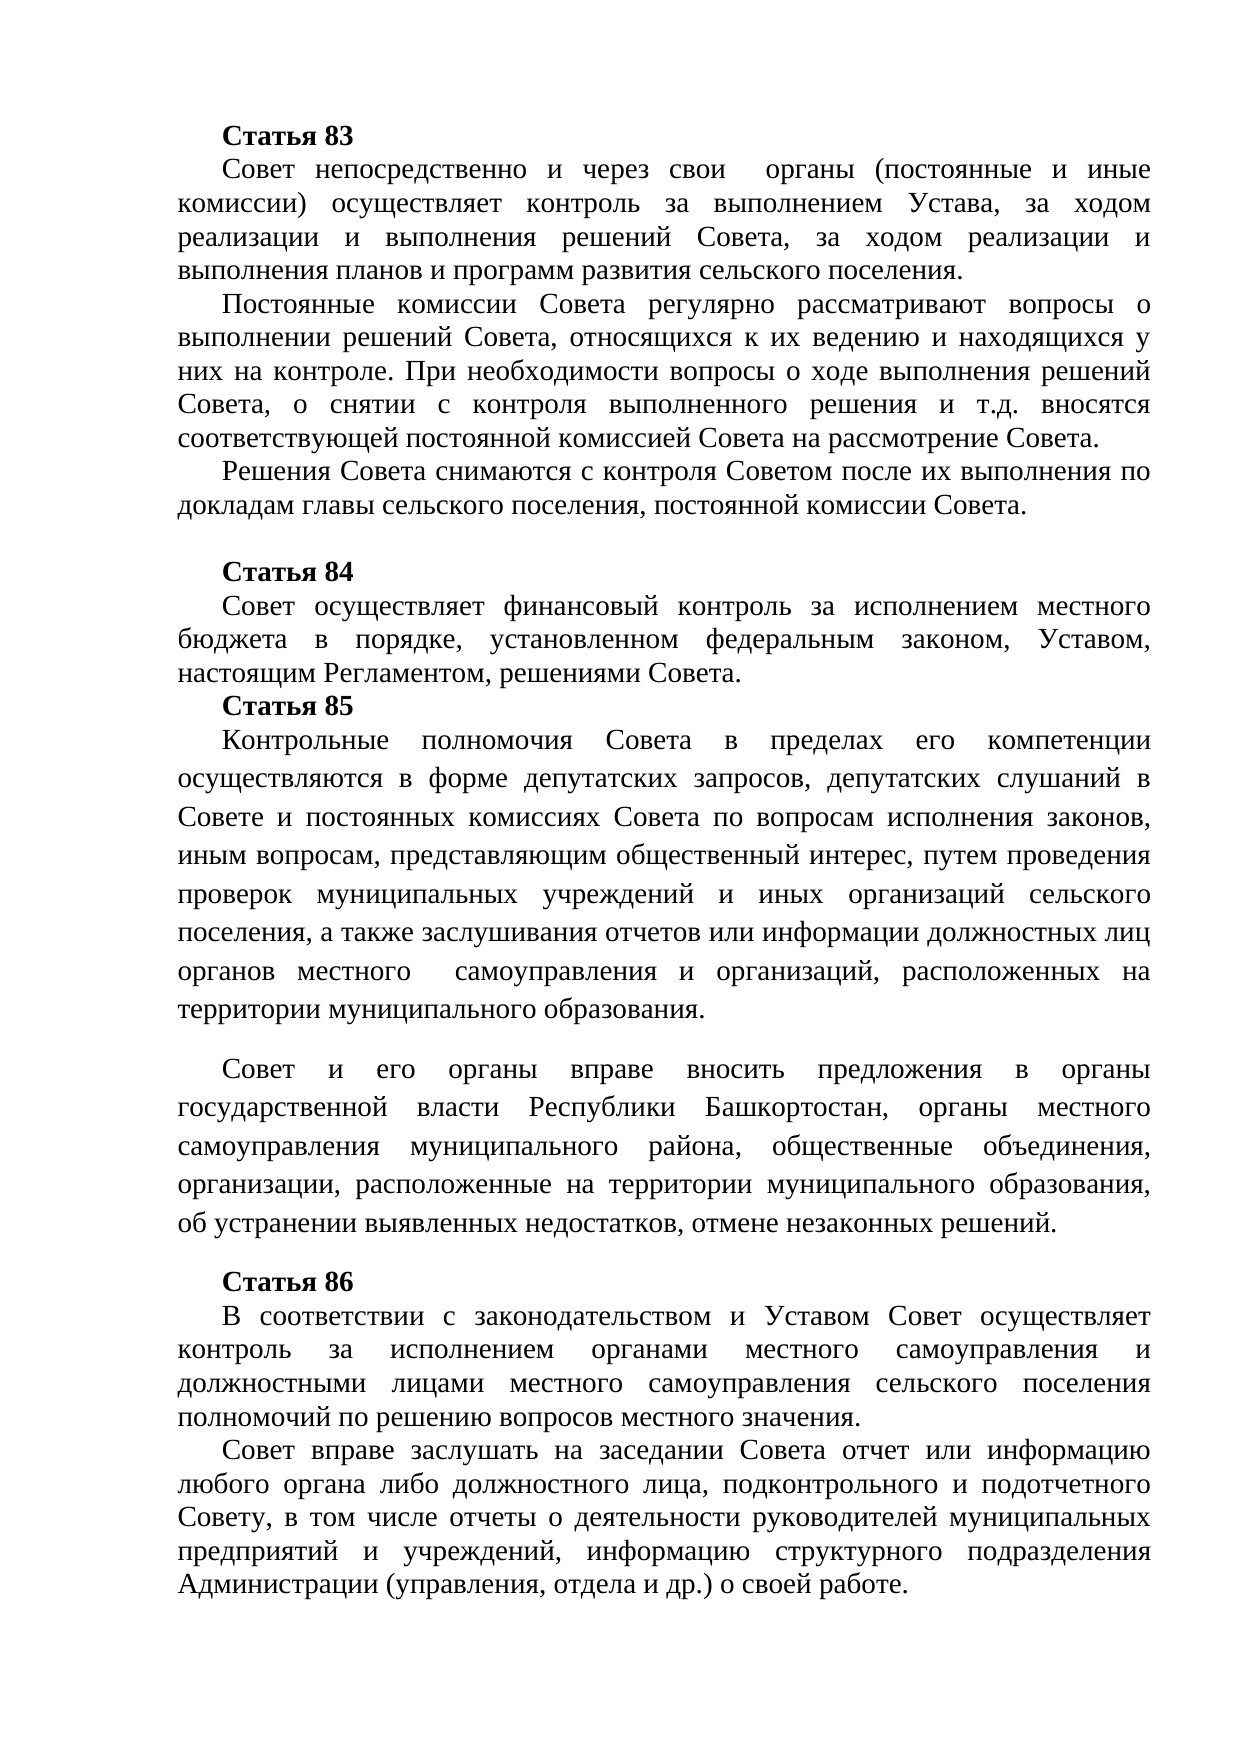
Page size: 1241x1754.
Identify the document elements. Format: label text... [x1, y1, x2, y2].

text Совет осуществляет финансовый контроль за исполнением местного бюджета в порядке, установленном федеральным законом, Уставом, настоящим Регламентом, решениями Совета. [177, 588, 1152, 688]
text Статья 85 [177, 688, 1152, 722]
text Статья 83 [177, 118, 1152, 152]
text Совет и его органы вправе вносить предложения в органы государственной власти Республики Башкортостан, органы местного самоуправления муниципального района, общественные объединения, организации, расположенные на территории муниципального образования, об устранении выявленных недостатков, отмене незаконных решений. [177, 1051, 1152, 1239]
text Статья 86 [177, 1264, 1152, 1298]
text Совет непосредственно и через свои органы (постоянные и иные комиссии) осуществляет контроль за выполнением Устава, за ходом реализации и выполнения решений Совета, за ходом реализации и выполнения планов и программ развития сельского поселения. [177, 152, 1152, 286]
text Решения Совета снимаются с контроля Советом после их выполнения по докладам главы сельского поселения, постоянной комиссии Совета. [177, 453, 1152, 521]
text Контрольные полномочия Совета в пределах его компетенции осуществляются в форме депутатских запросов, депутатских слушаний в Совете и постоянных комиссиях Совета по вопросам исполнения законов, иным вопросам, представляющим общественный интерес, путем проведения проверок муниципальных учреждений и иных организаций сельского поселения, а также заслушивания отчетов или информации должностных лиц органов местного самоуправления и организаций, расположенных на территории муниципального образования. [177, 722, 1152, 1025]
text Совет вправе заслушать на заседании Совета отчет или информацию любого органа либо должностного лица, подконтрольного и подотчетного Совету, в том числе отчеты о деятельности руководителей муниципальных предприятий и учреждений, информацию структурного подразделения Администрации (управления, отдела и др.) о своей работе. [177, 1432, 1152, 1600]
text Постоянные комиссии Совета регулярно рассматривают вопросы о выполнении решений Совета, относящихся к их ведению и находящихся у них на контроле. При необходимости вопросы о ходе выполнения решений Совета, о снятии с контроля выполненного решения и т.д. вносятся соответствующей постоянной комиссией Совета на рассмотрение Совета. [177, 286, 1152, 453]
text В соответствии с законодательством и Уставом Совет осуществляет контроль за исполнением органами местного самоуправления и должностными лицами местного самоуправления сельского поселения полномочий по решению вопросов местного значения. [177, 1298, 1152, 1432]
text Статья 84 [177, 554, 1152, 588]
